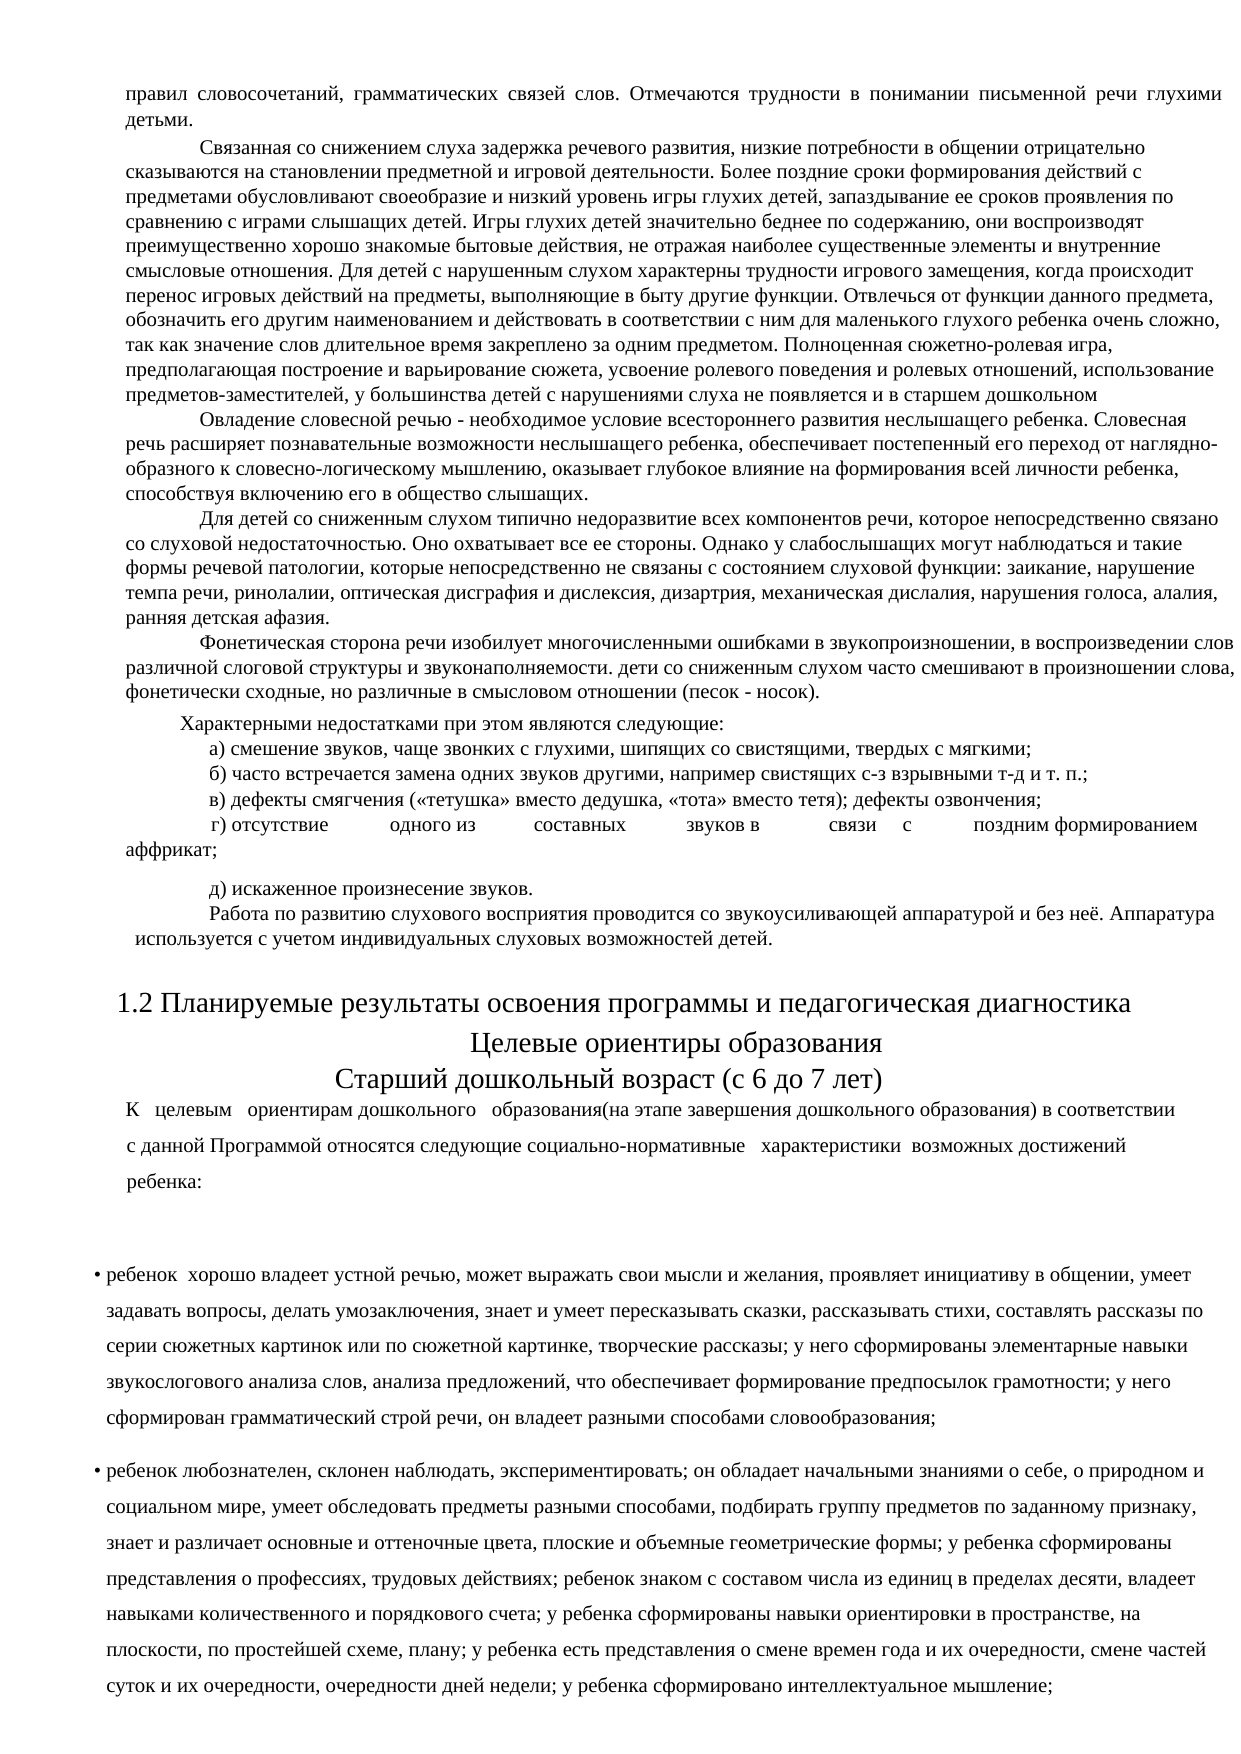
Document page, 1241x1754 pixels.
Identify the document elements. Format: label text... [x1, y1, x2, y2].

text К целевым ориентирам дошкольного образования(на этапе завершения дошкольного образования) в соответствии с данной Программой относятся следующие социально-нормативные характеристики возможных достижений ребенка: [125, 1097, 1189, 1193]
text б) часто встречается замена одних звуков другими, например свистящих с-з взрывными т-д и т. п.; [209, 761, 1240, 785]
text а) смешение звуков, чаще звонких с глухими, шипящих со свистящими, твердых с мягкими; [209, 736, 1240, 760]
text Работа по развитию слухового восприятия проводится со звукоусиливающей аппаратурой и без неё. Аппаратура [209, 901, 1240, 925]
text Фонетическая сторона речи изобилует многочисленными ошибками в звукопроизношении, в воспроизведении слов различной слоговой структуры и звуконаполняемости. дети со сниженным слухом часто смешивают в произношении слова, фонетически сходные, но различные в смысловом отношении (песок - носок). [125, 630, 1240, 703]
text Характерными недостатками при этом являются следующие: [179, 711, 1240, 735]
text Для детей со сниженным слухом типично недоразвитие всех компонентов речи, которое непосредственно связано со слуховой недостаточностью. Оно охватывает все ее стороны. Однако у слабослышащих могут наблюдаться и такие формы речевой патологии, которые непосредственно не связаны с состоянием слуховой функции: заикание, нарушение темпа речи, ринолалии, оптическая дисграфия и дислексия, дизартрия, механическая дислалия, нарушения голоса, алалия, ранняя детская афазия. [125, 506, 1240, 629]
list ребенок любознателен, склонен наблюдать, экспериментировать; он обладает начальными знаниями о себе, о природном и социальном мире, умеет обследовать предметы разными способами, подбирать группу предметов по заданному признаку, знает и различает основные и оттеночные цвета, плоские и объемные геометрические формы; у ребенка сформированы представления о профессиях, трудовых действиях; ребенок знаком с составом числа из единиц в пределах десяти, владеет навыками количественного и порядкового счета; у ребенка сформированы навыки ориентировки в пространстве, на плоскости, по простейшей схеме, плану; у ребенка есть представления о смене времен года и их очередности, смене частей суток и их очередности, очередности дней недели; у ребенка сформировано интеллектуальное мышление; [94, 1458, 1240, 1697]
subtitle 1.2 Планируемые результаты освоения программы и педагогическая диагностика [116, 985, 1240, 1019]
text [125, 81, 1223, 131]
text аффрикат; [125, 837, 1240, 861]
text Связанная со снижением слуха задержка речевого развития, низкие потребности в общении отрицательно сказываются на становлении предметной и игровой деятельности. Более поздние сроки формирования действий с предметами обусловливают своеобразие и низкий уровень игры глухих детей, запаздывание ее сроков проявления по сравнению с играми слышащих детей. Игры глухих детей значительно беднее по содержанию, они воспроизводят преимущественно хорошо знакомые бытовые действия, не отражая наиболее существенные элементы и внутренние смысловые отношения. Для детей с нарушенным слухом характерны трудности игрового замещения, когда происходит перенос игровых действий на предметы, выполняющие в быту другие функции. Отвлечься от функции данного предмета, обозначить его другим наименованием и действовать в соответствии с ним для маленького глухого ребенка очень сложно, так как значение слов длительное время закреплено за одним предметом. Полноценная сюжетно-ролевая игра, предполагающая построение и варьирование сюжета, усвоение ролевого поведения и ролевых отношений, использование предметов-заместителей, у большинства детей с нарушениями слуха не появляется и в старшем дошкольном [125, 134, 1240, 406]
text Овладение словесной речью - необходимое условие всестороннего развития неслышащего ребенка. Словесная речь расширяет познавательные возможности неслышащего ребенка, обеспечивает постепенный его переход от наглядно- образного к словесно-логическому мышлению, оказывает глубокое влияние на формирования всей личности ребенка, способствуя включению его в общество слышащих. [125, 407, 1232, 505]
text используется с учетом индивидуальных слуховых возможностей детей. [135, 926, 1240, 950]
text д) искаженное произнесение звуков. [209, 876, 1240, 899]
text г) отсутствие одного из составных звуков в связи с поздним формированием [94, 812, 1240, 836]
list ребенок хорошо владеет устной речью, может выражать свои мысли и желания, проявляет инициативу в общении, умеет задавать вопросы, делать умозаключения, знает и умеет пересказывать сказки, рассказывать стихи, составлять рассказы по серии сюжетных картинок или по сюжетной картинке, творческие рассказы; у него сформированы элементарные навыки звукослогового анализа слов, анализа предложений, что обеспечивает формирование предпосылок грамотности; у него сформирован грамматический строй речи, он владеет разными способами словообразования; [94, 1262, 1240, 1429]
text Целевые ориентиры образования Старший дошкольный возраст (с 6 до 7 лет) [94, 1025, 883, 1094]
text в) дефекты смягчения («тетушка» вместо дедушка, «тота» вместо тетя); дефекты озвончения; [209, 787, 1240, 811]
